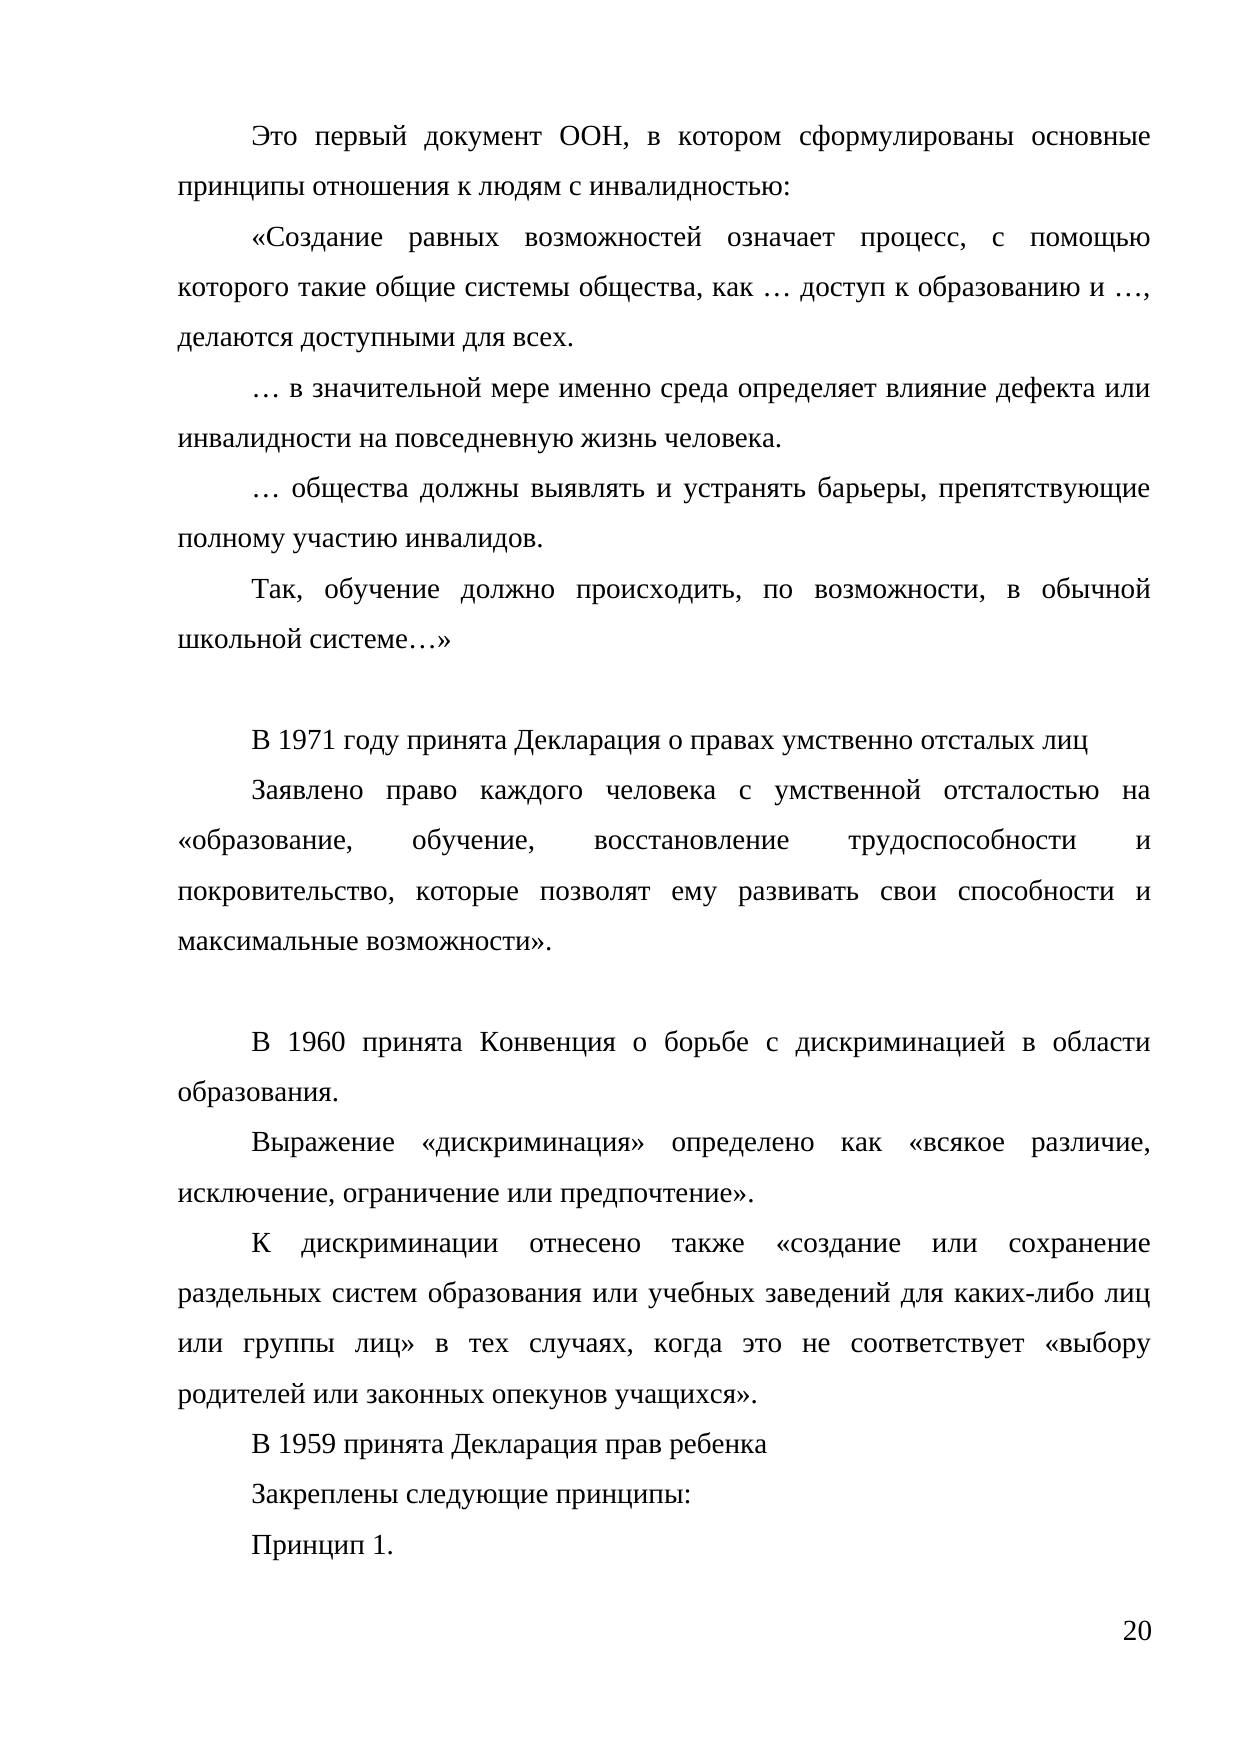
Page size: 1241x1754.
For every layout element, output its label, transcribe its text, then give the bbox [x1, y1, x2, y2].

text В 1959 принята Декларация прав ребенка [177, 1426, 1152, 1460]
text В 1960 принята Конвенция о борьбе с дискриминацией в области образования. [177, 1024, 1152, 1108]
text К дискриминации отнесено также «создание или сохранение раздельных систем образования или учебных заведений для каких-либо лиц или группы лиц» в тех случаях, когда это не соответствует «выбору родителей или законных опекунов учащихся». [177, 1225, 1152, 1409]
text Принцип 1. [177, 1527, 1152, 1560]
text Выражение «дискриминация» определено как «всякое различие, исключение, ограничение или предпочтение». [177, 1124, 1152, 1208]
text В 1971 году принята Декларация о правах умственно отсталых лиц [177, 722, 1152, 755]
text … общества должны выявлять и устранять барьеры, препятствующие полному участию инвалидов. [177, 470, 1152, 554]
text … в значительной мере именно среда определяет влияние дефекта или инвалидности на повседневную жизнь человека. [177, 370, 1152, 453]
text Это первый документ ООН, в котором сформулированы основные принципы отношения к людям с инвалидностью: [177, 118, 1152, 202]
text Закреплены следующие принципы: [177, 1477, 1152, 1510]
text Заявлено право каждого человека с умственной отсталостью на «образование, обучение, восстановление трудоспособности и покровительство, которые позволят ему развивать свои способности и максимальные возможности». [177, 772, 1152, 957]
text «Создание равных возможностей означает процесс, с помощью которого такие общие системы общества, как … доступ к образованию и …, делаются доступными для всех. [177, 219, 1152, 353]
text Так, обучение должно происходить, по возможности, в обычной школьной системе…» [177, 571, 1152, 655]
